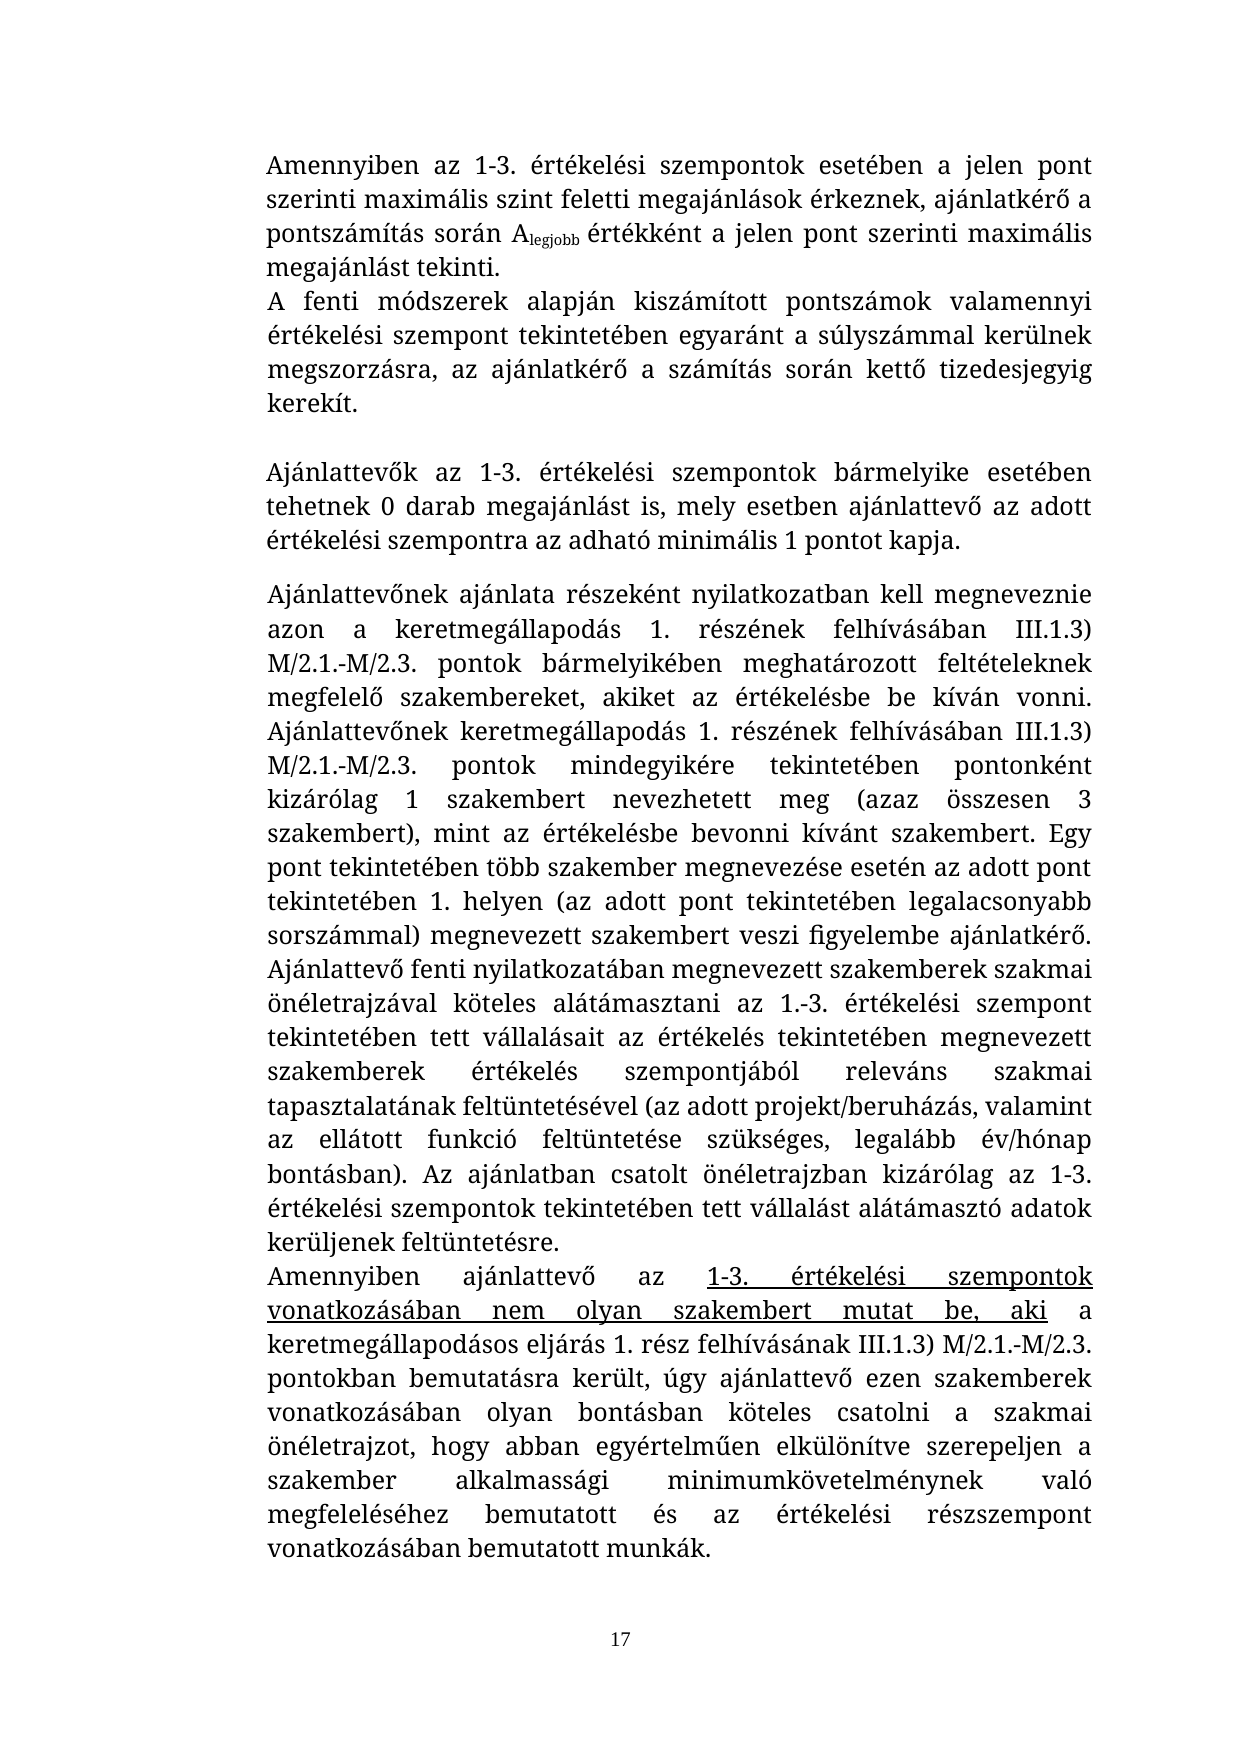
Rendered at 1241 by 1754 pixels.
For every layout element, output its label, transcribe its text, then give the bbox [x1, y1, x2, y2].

text Amennyiben ajánlattevő az 1-3. értékelési szempontok vonatkozásában nem olyan szakembert mutat be, aki a keretmegállapodásos eljárás 1. rész felhívásának III.1.3) M/2.1.-M/2.3. pontokban bemutatásra került, úgy ajánlattevő ezen szakemberek vonatkozásában olyan bontásban köteles csatolni a szakmai önéletrajzot, hogy abban egyértelműen elkülönítve szerepeljen a szakember alkalmassági minimumkövetelménynek való megfeleléséhez bemutatott és az értékelési részszempont vonatkozásában bemutatott munkák. [267, 1258, 1093, 1565]
text Ajánlattevőnek ajánlata részeként nyilatkozatban kell megneveznie azon a keretmegállapodás 1. részének felhívásában III.1.3) M/2.1.-M/2.3. pontok bármelyikében meghatározott feltételeknek megfelelő szakembereket, akiket az értékelésbe be kíván vonni. Ajánlattevőnek keretmegállapodás 1. részének felhívásában III.1.3) M/2.1.-M/2.3. pontok mindegyikére tekintetében pontonként kizárólag 1 szakembert nevezhetett meg (azaz összesen 3 szakembert), mint az értékelésbe bevonni kívánt szakembert. Egy pont tekintetében több szakember megnevezése esetén az adott pont tekintetében 1. helyen (az adott pont tekintetében legalacsonyabb sorszámmal) megnevezett szakembert veszi figyelembe ajánlatkérő. Ajánlattevő fenti nyilatkozatában megnevezett szakemberek szakmai önéletrajzával köteles alátámasztani az 1.-3. értékelési szempont tekintetében tett vállalásait az értékelés tekintetében megnevezett szakemberek értékelés szempontjából releváns szakmai tapasztalatának feltüntetésével (az adott projekt/beruházás, valamint az ellátott funkció feltüntetése szükséges, legalább év/hónap bontásban). Az ajánlatban csatolt önéletrajzban kizárólag az 1-3. értékelési szempontok tekintetében tett vállalást alátámasztó adatok kerüljenek feltüntetésre. [267, 577, 1093, 1258]
list A fenti módszerek alapján kiszámított pontszámok valamennyi értékelési szempont tekintetében egyaránt a súlyszámmal kerülnek megszorzásra, az ajánlatkérő a számítás során kettő tizedesjegyig kerekít. [267, 284, 1093, 420]
text Ajánlattevők az 1-3. értékelési szempontok bármelyike esetében tehetnek 0 darab megajánlást is, mely esetben ajánlattevő az adott értékelési szempontra az adható minimális 1 pontot kapja. [266, 454, 1093, 556]
list Amennyiben az 1-3. értékelési szempontok esetében a jelen pont szerinti maximális szint feletti megajánlások érkeznek, ajánlatkérő a pontszámítás során Alegjobb értékként a jelen pont szerinti maximális megajánlást tekinti. [266, 148, 1093, 284]
